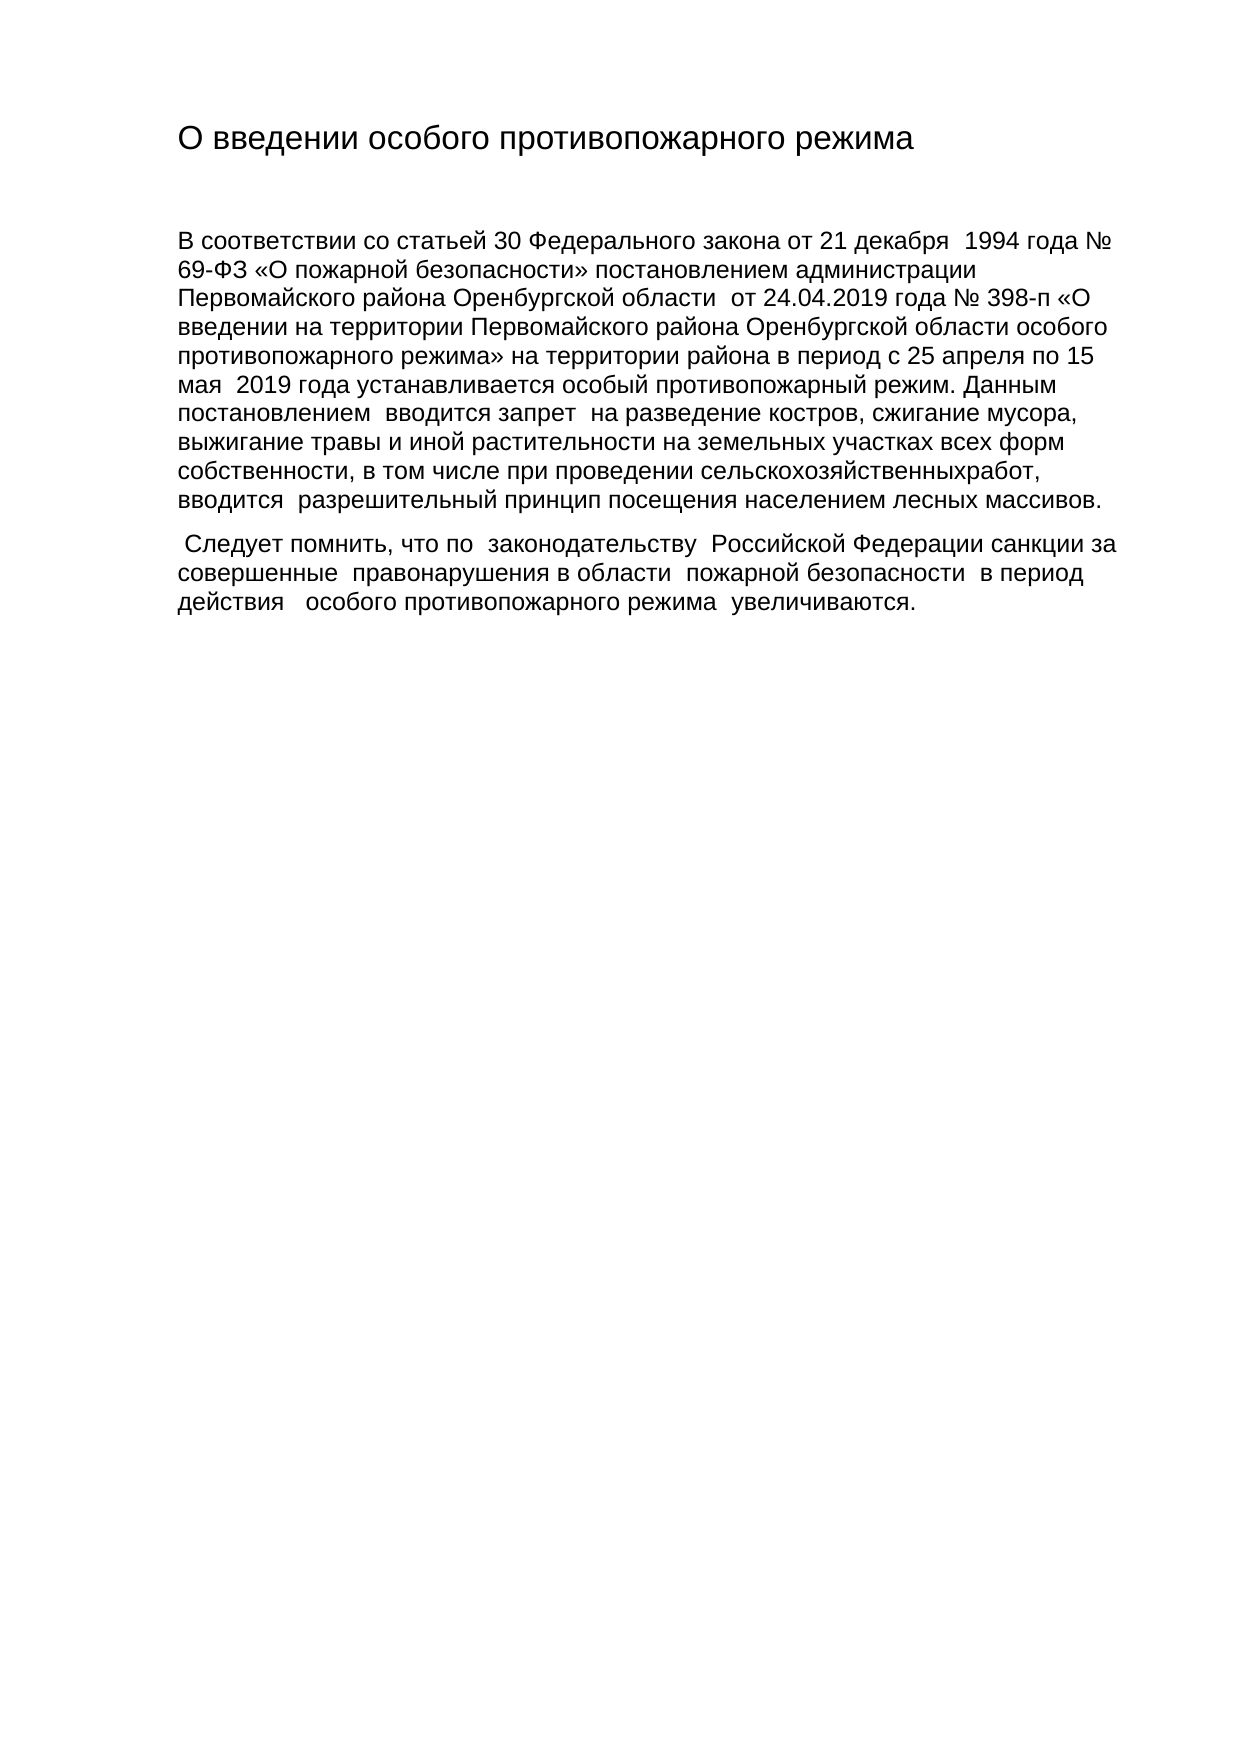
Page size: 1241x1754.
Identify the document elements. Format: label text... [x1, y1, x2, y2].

text В соответствии со статьей 30 Федерального закона от 21 декабря 1994 года № 69-ФЗ «О пожарной безопасности» постановлением администрации Первомайского района Оренбургской области от 24.04.2019 года № 398-п «О введении на территории Первомайского района Оренбургской области особого противопожарного режима» на территории района в период с 25 апреля по 15 мая 2019 года устанавливается особый противопожарный режим. Данным постановлением вводится запрет на разведение костров, сжигание мусора, выжигание травы и иной растительности на земельных участках всех форм собственности, в том числе при проведении сельскохозяйственныхработ, вводится разрешительный принцип посещения населением лесных массивов. [177, 226, 1152, 513]
text О введении особого противопожарного режима [177, 118, 1152, 157]
text Следует помнить, что по законодательству Российской Федерации санкции за совершенные правонарушения в области пожарной безопасности в период действия особого противопожарного режима увеличиваются. [177, 529, 1152, 615]
